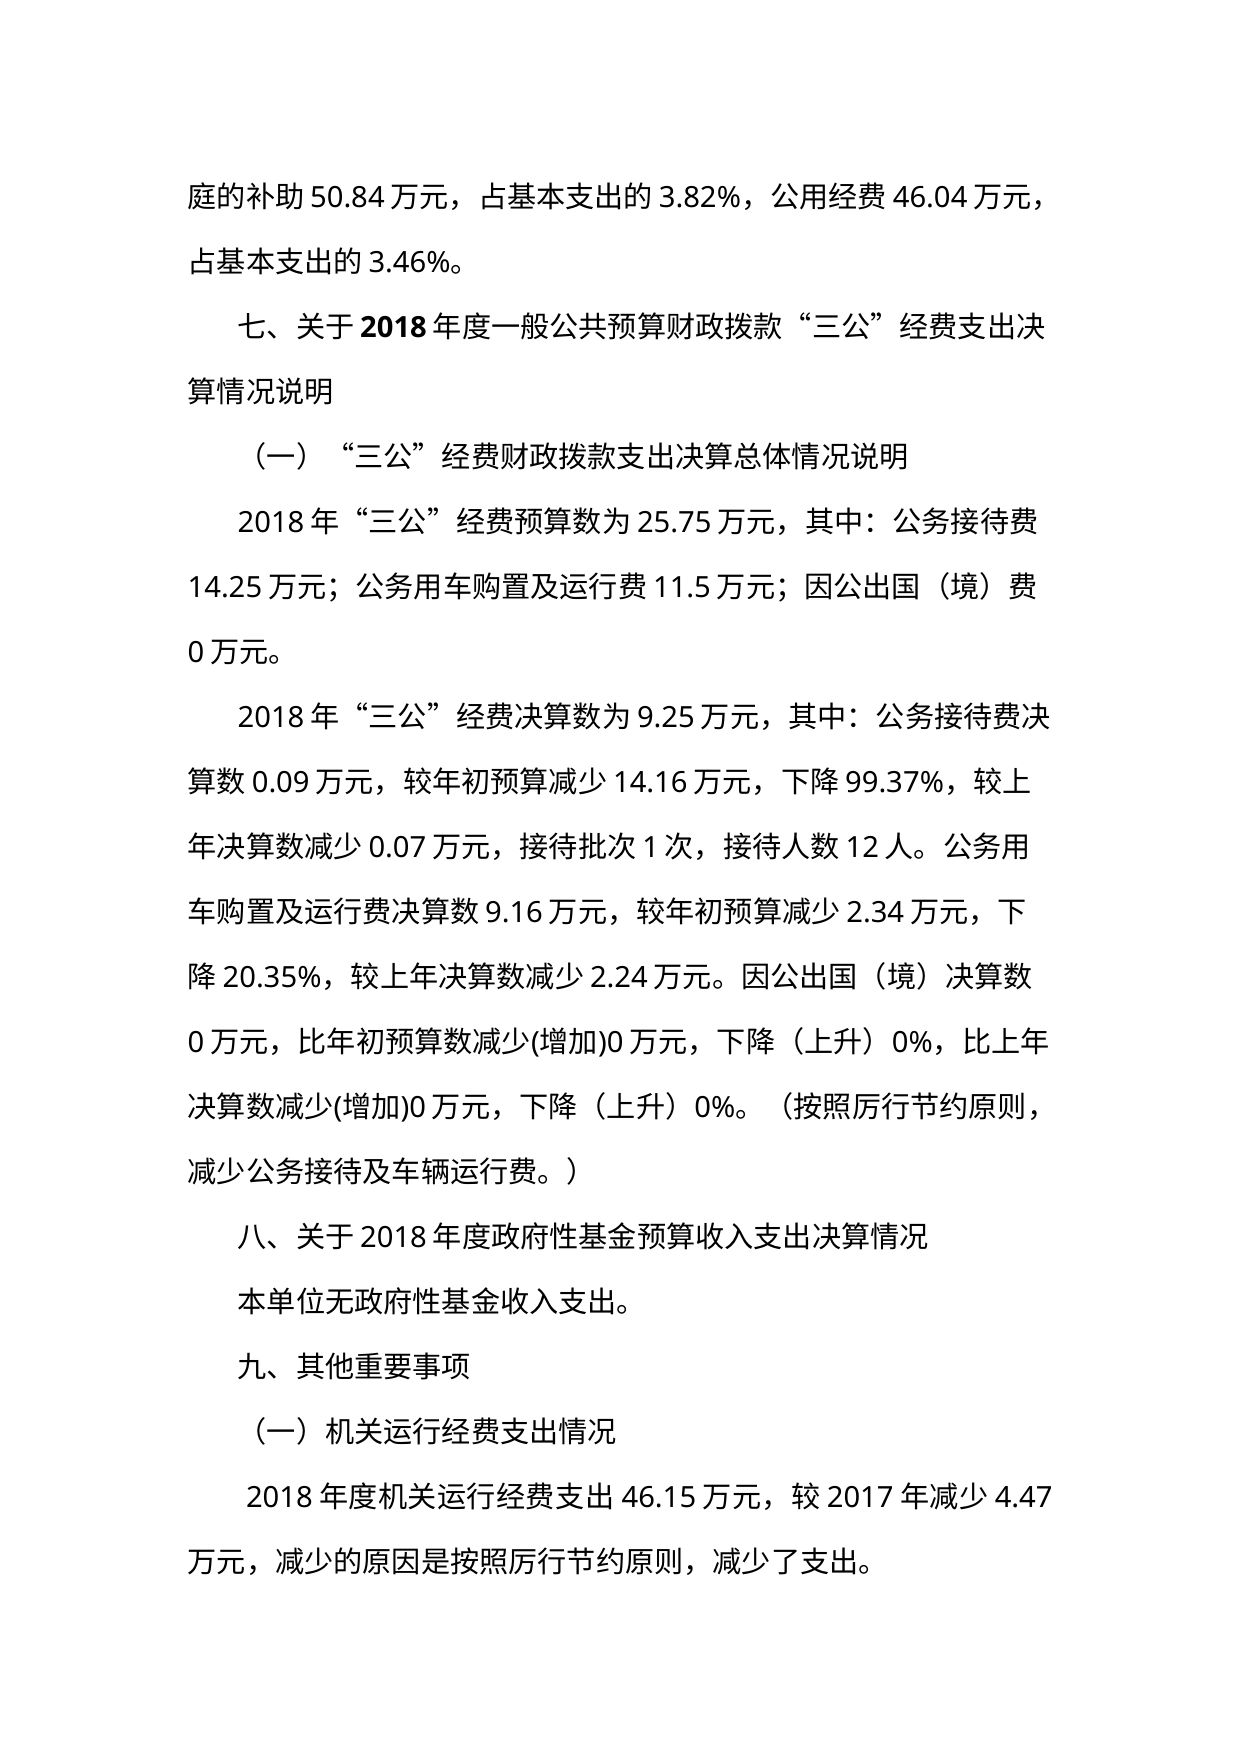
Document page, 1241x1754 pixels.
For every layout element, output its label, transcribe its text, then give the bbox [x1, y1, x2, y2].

text （一）“三公”经费财政拨款支出决算总体情况说明 [187, 422, 1053, 487]
text 2018年“三公”经费预算数为25.75万元，其中：公务接待费14.25万元；公务用车购置及运行费11.5万元；因公出国（境）费0万元。 [187, 487, 1053, 682]
text 本单位无政府性基金收入支出。 [187, 1267, 1053, 1332]
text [187, 162, 1053, 292]
text （一）机关运行经费支出情况 [187, 1397, 1053, 1462]
text 2018年度机关运行经费支出46.15万元，较2017年减少4.47万元，减少的原因是按照厉行节约原则，减少了支出。 [187, 1462, 1053, 1592]
text 八、关于2018年度政府性基金预算收入支出决算情况 [187, 1202, 1053, 1267]
text 2018年“三公”经费决算数为9.25万元，其中：公务接待费决算数0.09万元，较年初预算减少14.16万元，下降99.37%，较上年决算数减少0.07万元，接待批次1次，接待人数12人。公务用车购置及运行费决算数9.16万元，较年初预算减少2.34万元，下降20.35%，较上年决算数减少2.24万元。因公出国（境）决算数0万元，比年初预算数减少(增加)0万元，下降（上升）0%，比上年决算数减少(增加)0万元，下降（上升）0%。（按照厉行节约原则，减少公务接待及车辆运行费。） [187, 682, 1053, 1202]
text 九、其他重要事项 [187, 1332, 1053, 1397]
text 七、关于2018年度一般公共预算财政拨款“三公”经费支出决算情况说明 [187, 292, 1053, 422]
